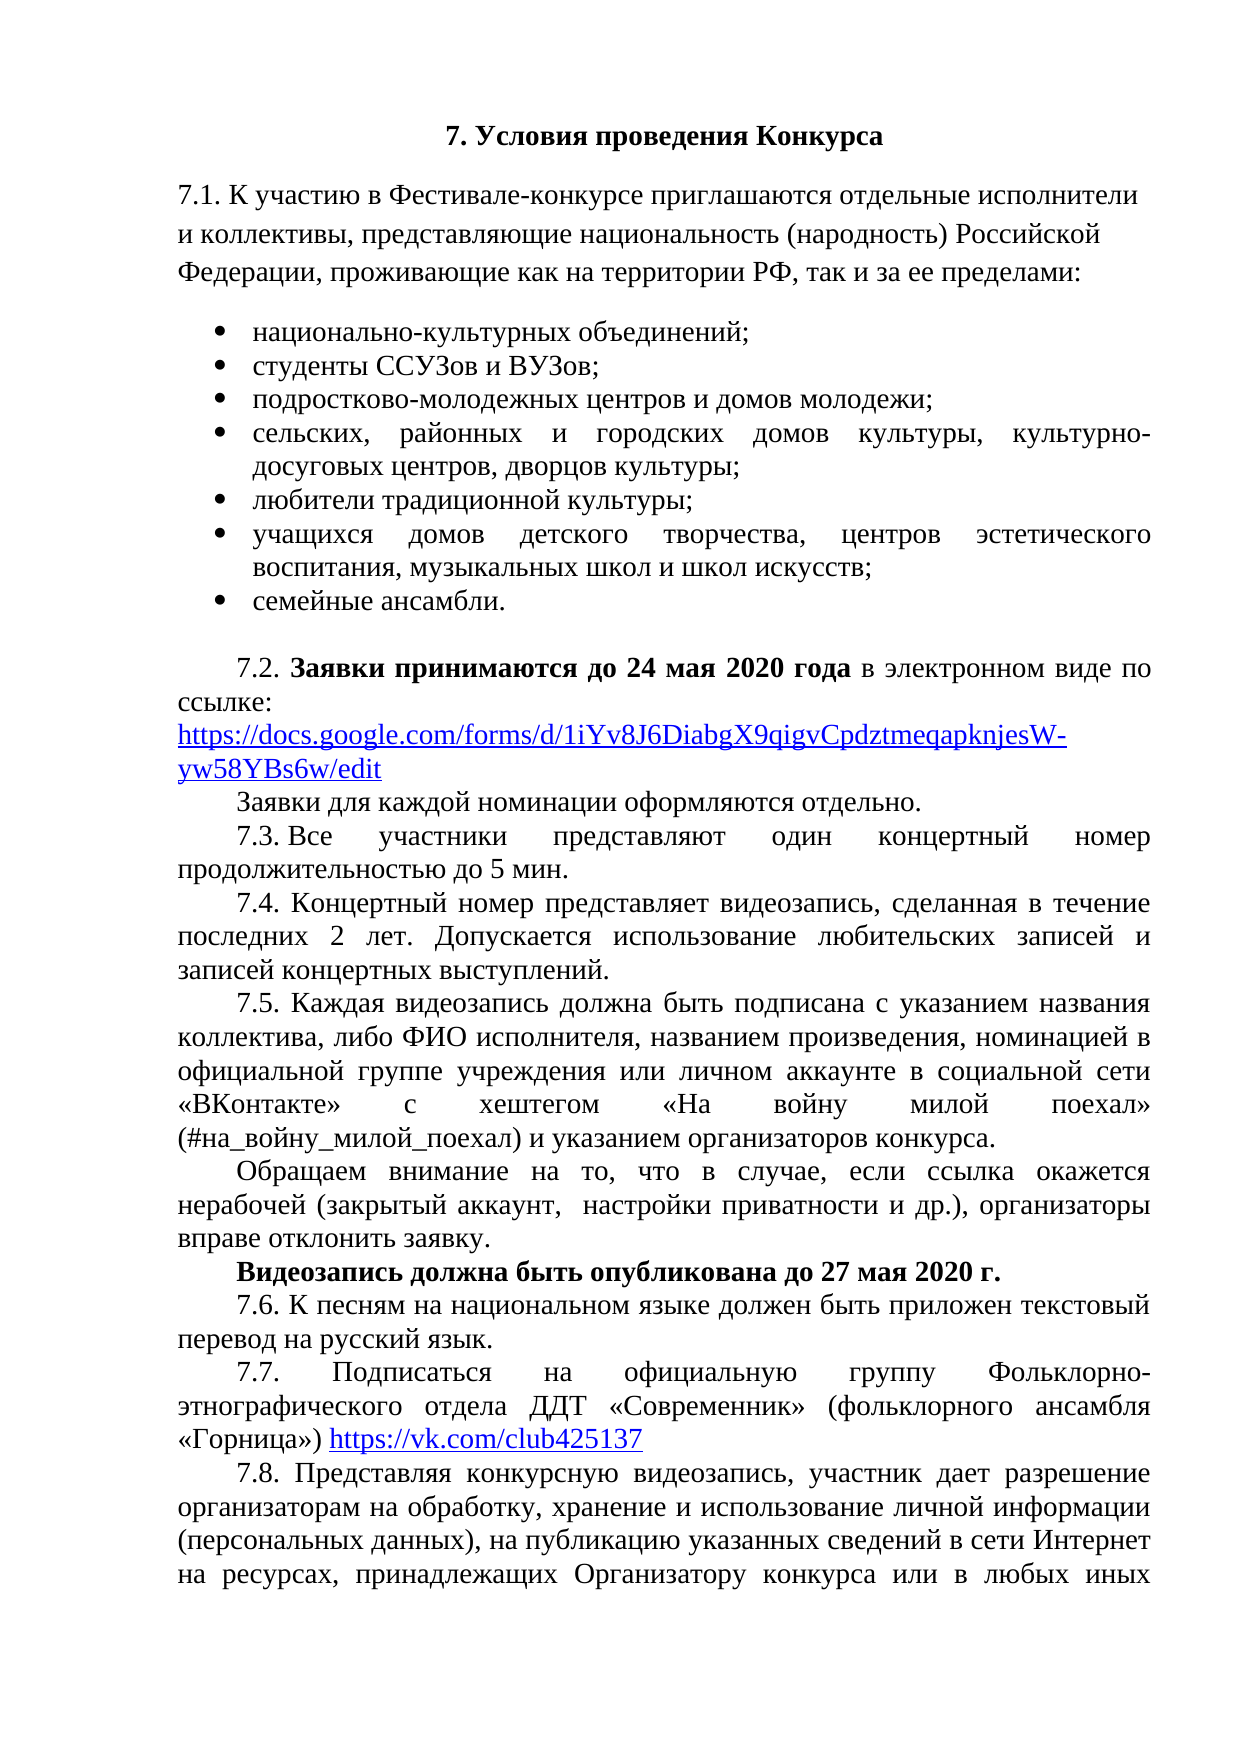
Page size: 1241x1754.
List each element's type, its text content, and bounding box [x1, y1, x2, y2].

text 7.1. К участию в Фестивале-конкурсе приглашаются отдельные исполнители и коллективы, представляющие национальность (народность) Российской Федерации, проживающие как на территории РФ, так и за ее пределами: [177, 177, 1152, 288]
list сельских, районных и городских домов культуры, культурно-досуговых центров, дворцов культуры; [215, 415, 1152, 482]
text 7. Условия проведения Конкурса [177, 118, 1152, 152]
list любители традиционной культуры; [215, 482, 1152, 516]
text 7.3. Все участники представляют один концертный номер продолжительностью до 5 мин. [177, 818, 1152, 885]
list учащихся домов детского творчества, центров эстетического воспитания, музыкальных школ и школ искусств; [215, 516, 1152, 583]
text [177, 1455, 1152, 1589]
text 7.5. Каждая видеозапись должна быть подписана с указанием названия коллектива, либо ФИО исполнителя, названием произведения, номинацией в официальной группе учреждения или личном аккаунте в социальной сети «ВКонтакте» с хештегом «На войну милой поехал» (#на_войну_милой_поехал) и указанием организаторов конкурса. [177, 986, 1152, 1153]
list студенты ССУЗов и ВУЗов; [215, 348, 1152, 381]
text 7.7. Подписаться на официальную группу Фольклорно-этнографического отдела ДДТ «Современник» (фольклорного ансамбля «Горница») https://vk.com/club425137 [177, 1354, 1152, 1455]
text Обращаем внимание на то, что в случае, если ссылка окажется нерабочей (закрытый аккаунт, настройки приватности и др.), организаторы вправе отклонить заявку. [177, 1153, 1152, 1254]
text Видеозапись должна быть опубликована до 27 мая 2020 г. [177, 1254, 1152, 1287]
text 7.6. К песням на национальном языке должен быть приложен текстовый перевод на русский язык. [177, 1287, 1152, 1354]
list семейные ансамбли. [215, 583, 1152, 617]
list национально-культурных объединений; [215, 314, 1152, 348]
text Заявки для каждой номинации оформляются отдельно. [177, 784, 1152, 818]
list подростково-молодежных центров и домов молодежи; [215, 381, 1152, 415]
text 7.4. Концертный номер представляет видеозапись, сделанная в течение последних 2 лет. Допускается использование любительских записей и записей концертных выступлений. [177, 885, 1152, 986]
text 7.2. Заявки принимаются до 24 мая 2020 года в электронном виде по ссылке: https://docs.google.com/forms/d/1iYv8J6DiabgX9qigvCpdztmeqapknjesW-yw58YBs6w/edit [177, 650, 1152, 784]
